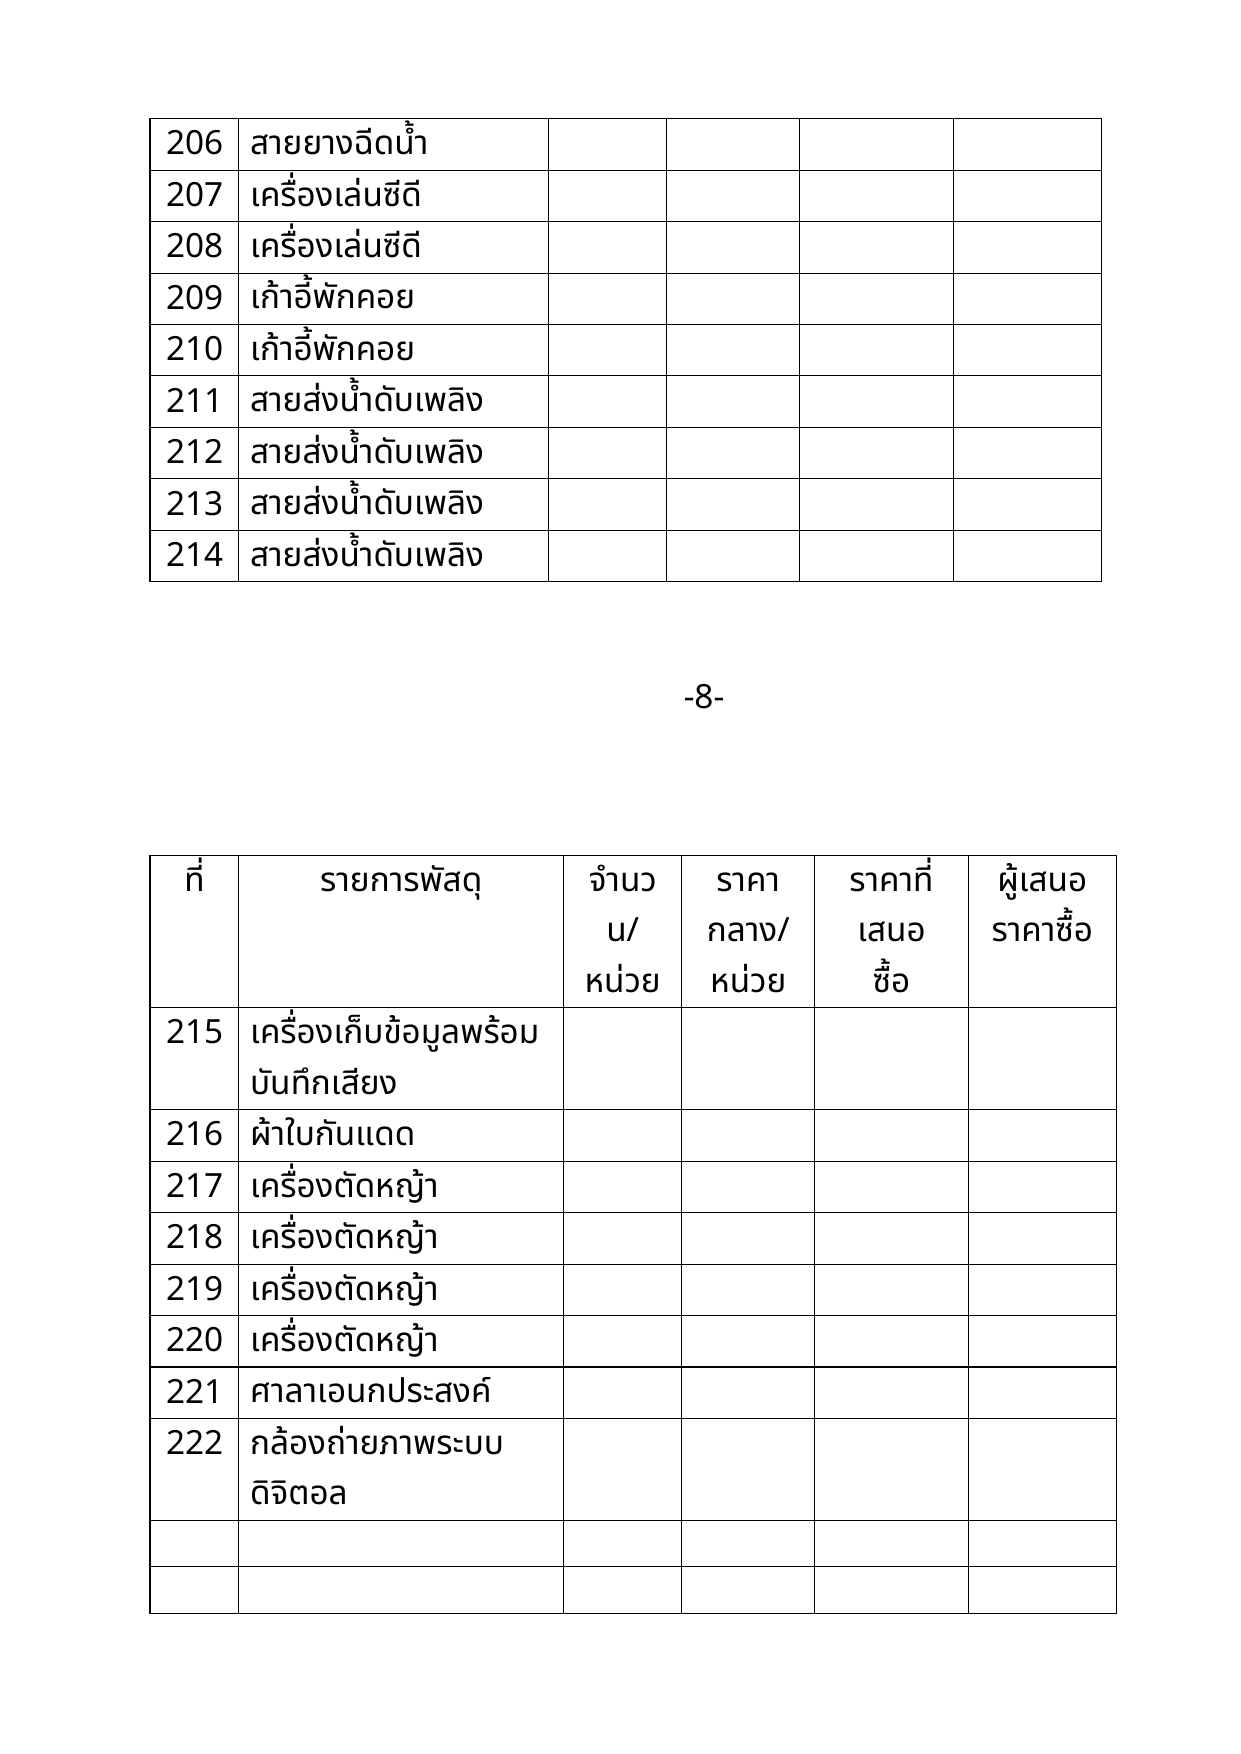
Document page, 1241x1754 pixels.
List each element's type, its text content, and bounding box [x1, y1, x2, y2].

table_cell [564, 1265, 681, 1315]
table_cell [667, 325, 799, 375]
table_cell [815, 1521, 968, 1566]
table_header ราคากลาง/ หน่วย [682, 856, 814, 1007]
table_cell 214 [151, 531, 238, 581]
table_cell [667, 119, 799, 169]
table_cell [800, 222, 953, 272]
table_cell [969, 1368, 1116, 1418]
table_cell [969, 1213, 1116, 1263]
table_cell [549, 325, 666, 375]
table_cell [682, 1162, 814, 1212]
table_cell เครื่องเก็บข้อมูลพร้อมบันทึกเสียง [239, 1008, 563, 1109]
table_cell [969, 1567, 1116, 1613]
table_cell [239, 1567, 563, 1613]
table_cell [564, 1521, 681, 1566]
table_cell [549, 376, 666, 427]
table_cell [239, 1521, 563, 1566]
table_cell [667, 479, 799, 530]
table_cell [667, 531, 799, 581]
table_cell [667, 428, 799, 478]
table_cell [564, 1567, 681, 1613]
table_cell 221 [151, 1368, 238, 1418]
table_cell [549, 222, 666, 272]
table_cell [815, 1110, 968, 1161]
table_cell [954, 325, 1101, 375]
table_cell เครื่องตัดหญ้า [239, 1265, 563, 1315]
table_header รายการพัสดุ [239, 856, 563, 1007]
table_cell [682, 1368, 814, 1418]
table_cell [564, 1162, 681, 1212]
table_cell [969, 1265, 1116, 1315]
table_cell [969, 1419, 1116, 1520]
table_cell [954, 376, 1101, 427]
table_cell [667, 376, 799, 427]
table_cell [682, 1008, 814, 1109]
table_cell [954, 119, 1101, 169]
table_header ที่ [151, 856, 238, 1007]
table_cell เครื่องเล่นซีดี [239, 222, 548, 272]
table_cell [969, 1162, 1116, 1212]
table_cell [549, 171, 666, 221]
table_cell [682, 1567, 814, 1613]
table_cell 222 [151, 1419, 238, 1520]
table_cell [549, 531, 666, 581]
text -8- [375, 673, 1122, 718]
table_cell [549, 274, 666, 324]
table_cell [549, 428, 666, 478]
table_cell [564, 1316, 681, 1366]
table_cell เครื่องตัดหญ้า [239, 1316, 563, 1366]
table_cell [815, 1567, 968, 1613]
table_cell 218 [151, 1213, 238, 1263]
table_cell 207 [151, 171, 238, 221]
table_cell 209 [151, 274, 238, 324]
table_cell กล้องถ่ายภาพระบบดิจิตอล [239, 1419, 563, 1520]
table_cell สายส่งน้ำดับเพลิง [239, 428, 548, 478]
table_cell [954, 171, 1101, 221]
table_cell [682, 1265, 814, 1315]
table_cell [815, 1008, 968, 1109]
table_cell 206 [151, 119, 238, 169]
table_cell [800, 531, 953, 581]
table_cell [800, 274, 953, 324]
table_cell 219 [151, 1265, 238, 1315]
table_cell [800, 119, 953, 169]
table_header ผู้เสนอราคาซื้อ [969, 856, 1116, 1007]
table_cell [682, 1110, 814, 1161]
table_cell 208 [151, 222, 238, 272]
table_cell [815, 1316, 968, 1366]
table_cell [564, 1110, 681, 1161]
table_cell [954, 531, 1101, 581]
table_cell สายส่งน้ำดับเพลิง [239, 479, 548, 530]
table_cell 217 [151, 1162, 238, 1212]
table_cell เครื่องตัดหญ้า [239, 1162, 563, 1212]
table_cell 220 [151, 1316, 238, 1366]
table_cell [800, 428, 953, 478]
table_cell [969, 1110, 1116, 1161]
table_cell [815, 1419, 968, 1520]
table_cell 216 [151, 1110, 238, 1161]
table_cell [815, 1265, 968, 1315]
table_cell [564, 1368, 681, 1418]
table_cell 215 [151, 1008, 238, 1109]
table_cell 213 [151, 479, 238, 530]
table_cell [800, 479, 953, 530]
table_cell 211 [151, 376, 238, 427]
table_cell [564, 1008, 681, 1109]
table_cell สายส่งน้ำดับเพลิง [239, 376, 548, 427]
table_header จำนวน/ หน่วย [564, 856, 681, 1007]
table_cell [549, 479, 666, 530]
table_cell [667, 171, 799, 221]
table_cell [954, 222, 1101, 272]
table_cell [815, 1368, 968, 1418]
table_cell [682, 1521, 814, 1566]
table_cell [969, 1521, 1116, 1566]
table_cell [969, 1008, 1116, 1109]
table_cell [954, 428, 1101, 478]
table_cell [667, 222, 799, 272]
table_cell [682, 1213, 814, 1263]
table_cell เครื่องเล่นซีดี [239, 171, 548, 221]
table_cell สายยางฉีดน้ำ [239, 119, 548, 169]
table_cell เครื่องตัดหญ้า [239, 1213, 563, 1263]
table_cell [564, 1213, 681, 1263]
table_cell [667, 274, 799, 324]
table_cell 212 [151, 428, 238, 478]
table_cell [682, 1419, 814, 1520]
table_cell [800, 376, 953, 427]
table_cell [815, 1162, 968, 1212]
table_cell เก้าอี้พักคอย [239, 274, 548, 324]
table_cell สายส่งน้ำดับเพลิง [239, 531, 548, 581]
table_cell [549, 119, 666, 169]
table_cell 210 [151, 325, 238, 375]
table_cell ศาลาเอนกประสงค์ [239, 1368, 563, 1418]
table_cell [969, 1316, 1116, 1366]
table_cell [800, 171, 953, 221]
table_cell [151, 1521, 238, 1566]
table_cell [954, 274, 1101, 324]
table_cell [954, 479, 1101, 530]
table_header ราคาที่เสนอ ซื้อ [815, 856, 968, 1007]
table_cell [815, 1213, 968, 1263]
table_cell เก้าอี้พักคอย [239, 325, 548, 375]
table_cell ผ้าใบกันแดด [239, 1110, 563, 1161]
table_cell [682, 1316, 814, 1366]
table_cell [800, 325, 953, 375]
table_cell [151, 1567, 238, 1613]
table_cell [564, 1419, 681, 1520]
